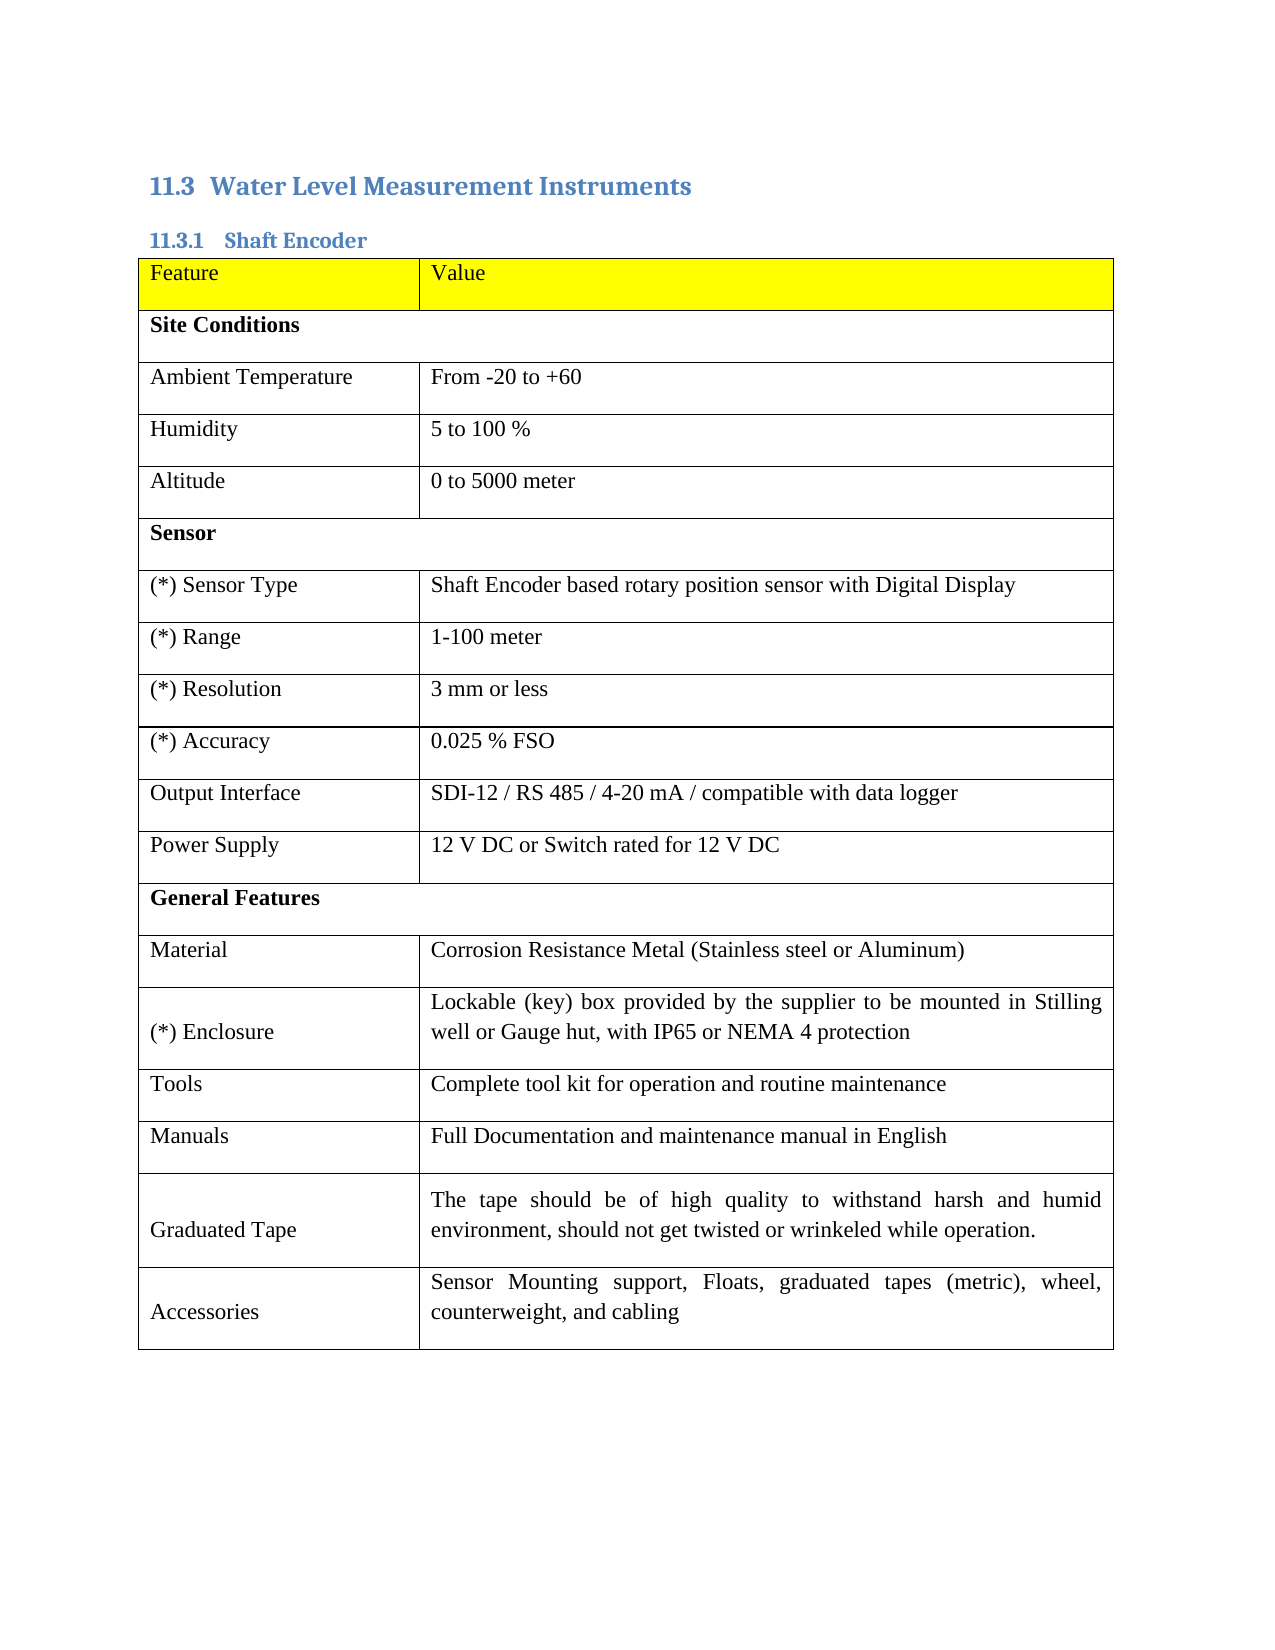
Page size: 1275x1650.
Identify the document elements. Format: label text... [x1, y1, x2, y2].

table_cell Lockable (key) box provided by the supplier to be mounted in Stilling well or Gauge hut, with IP65 or NEMA 4 protection [420, 988, 1113, 1069]
table_cell From -20 to +60 [420, 363, 1113, 414]
table_cell Output Interface [139, 780, 419, 831]
table_cell (*) Accuracy [139, 728, 419, 778]
table_cell Sensor [139, 519, 1113, 570]
table_cell Material [139, 936, 419, 987]
table_cell Corrosion Resistance Metal (Stainless steel or Aluminum) [420, 936, 1113, 987]
table_cell 0.025 % FSO [420, 728, 1113, 778]
table_cell Power Supply [139, 832, 419, 883]
table_cell Full Documentation and maintenance manual in English [420, 1122, 1113, 1173]
table_cell The tape should be of high quality to withstand harsh and humid environment, should not get twisted or wrinkeled while operation. [420, 1174, 1113, 1267]
table_cell 1-100 meter [420, 623, 1113, 674]
table_cell Sensor Mounting support, Floats, graduated tapes (metric), wheel, counterweight, and cabling [420, 1268, 1113, 1349]
table_cell 3 mm or less [420, 675, 1113, 726]
table_cell 0 to 5000 meter [420, 467, 1113, 518]
table_cell Ambient Temperature [139, 363, 419, 414]
table_header Feature [139, 259, 419, 310]
table_cell Altitude [139, 467, 419, 518]
table_cell (*) Range [139, 623, 419, 674]
table_cell (*) Enclosure [139, 988, 419, 1069]
subtitle Water Level Measurement Instruments [150, 171, 1125, 202]
table_cell SDI-12 / RS 485 / 4-20 mA / compatible with data logger [420, 780, 1113, 831]
table_cell Tools [139, 1070, 419, 1121]
table_cell Humidity [139, 415, 419, 466]
table_cell 12 V DC or Switch rated for 12 V DC [420, 832, 1113, 883]
table_cell Accessories [139, 1268, 419, 1349]
table_header Value [420, 259, 1113, 310]
subtitle Shaft Encoder [150, 227, 1125, 254]
table_cell (*) Sensor Type [139, 571, 419, 622]
table_cell Manuals [139, 1122, 419, 1173]
table_cell Site Conditions [139, 311, 1113, 362]
table_cell 5 to 100 % [420, 415, 1113, 466]
table_cell Shaft Encoder based rotary position sensor with Digital Display [420, 571, 1113, 622]
table_cell General Features [139, 884, 1113, 935]
table_cell Complete tool kit for operation and routine maintenance [420, 1070, 1113, 1121]
table_cell (*) Resolution [139, 675, 419, 726]
table_cell Graduated Tape [139, 1174, 419, 1267]
